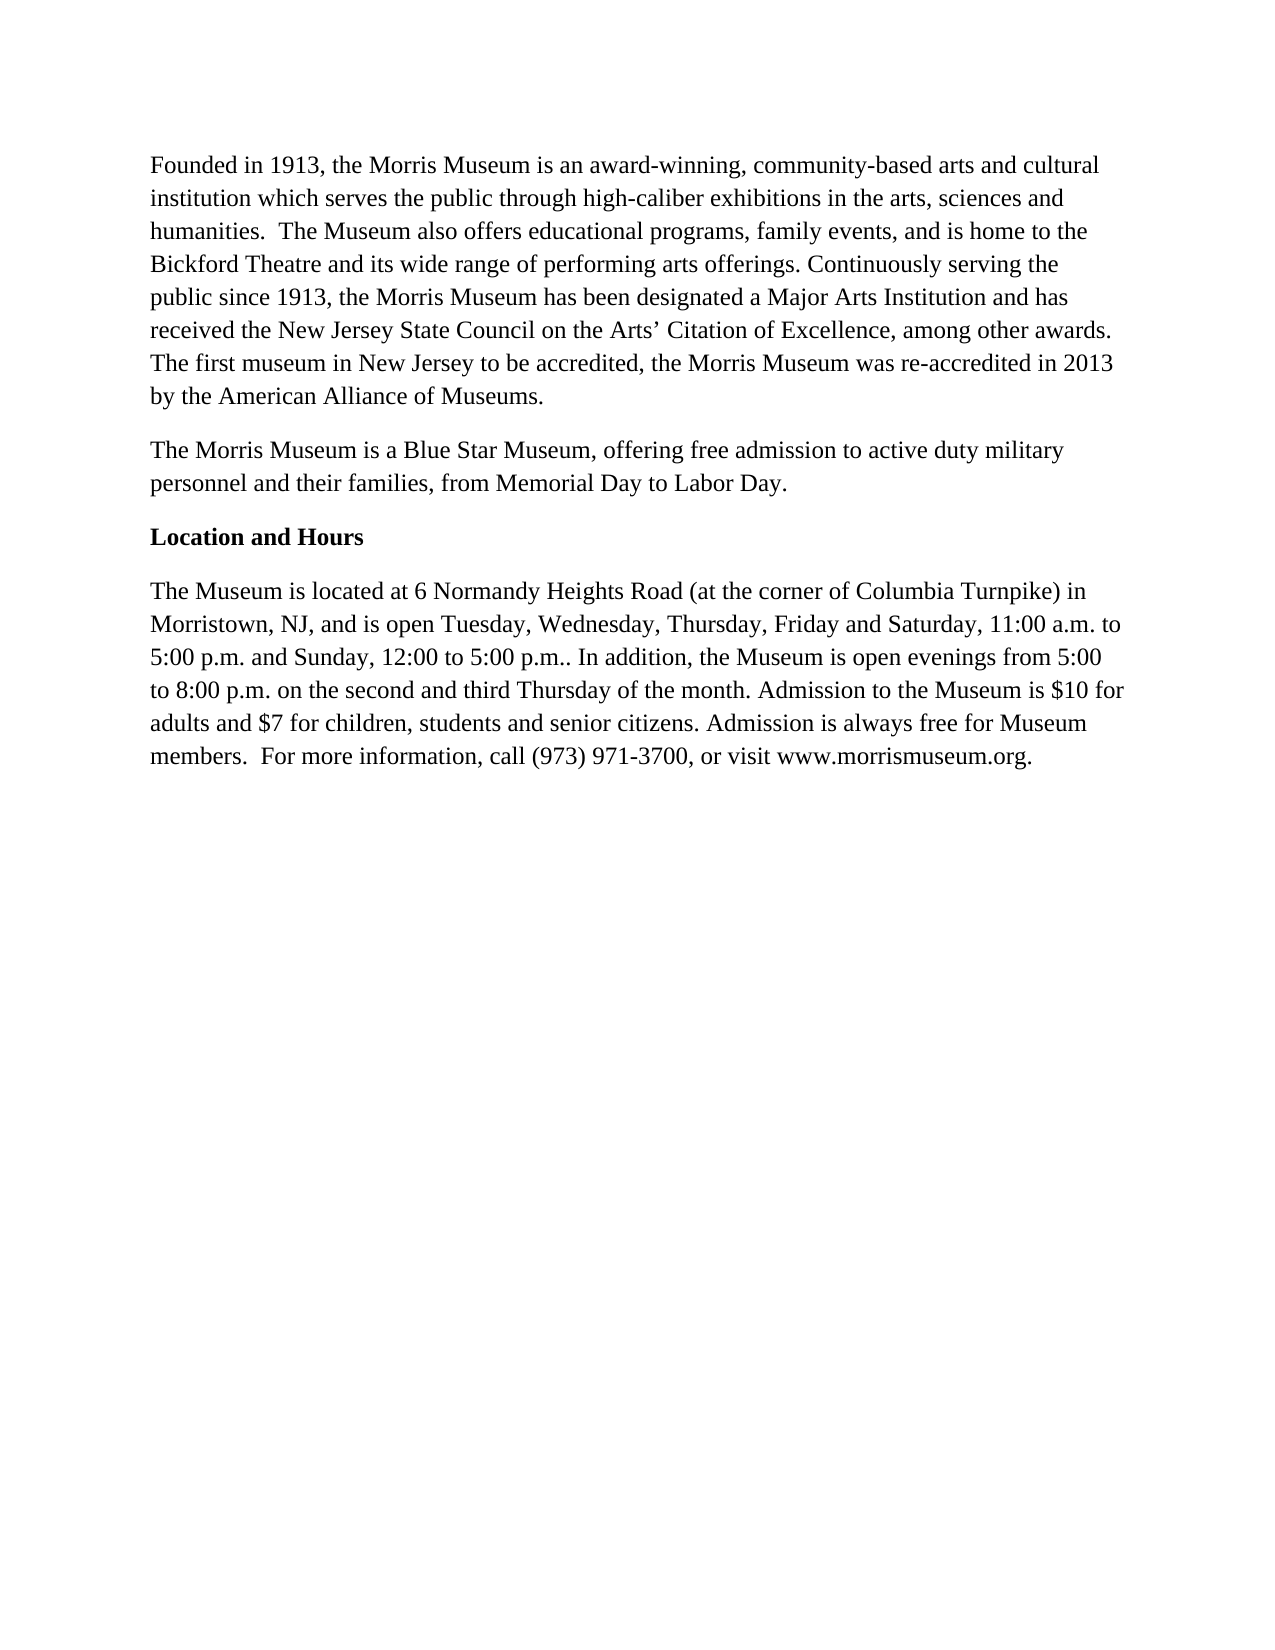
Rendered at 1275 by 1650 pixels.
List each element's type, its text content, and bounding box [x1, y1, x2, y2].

text Founded in 1913, the Morris Museum is an award-winning, community-based arts and cultural institution which serves the public through high-caliber exhibitions in the arts, sciences and humanities. The Museum also offers educational programs, family events, and is home to the Bickford Theatre and its wide range of performing arts offerings. Continuously serving the public since 1913, the Morris Museum has been designated a Major Arts Institution and has received the New Jersey State Council on the Arts’ Citation of Excellence, among other awards. The first museum in New Jersey to be accredited, the Morris Museum was re-accredited in 2013 by the American Alliance of Museums. [150, 150, 1125, 410]
text Location and Hours [150, 522, 1125, 551]
text The Morris Museum is a Blue Star Museum, offering free admission to active duty military personnel and their families, from Memorial Day to Labor Day. [150, 435, 1125, 497]
text The Museum is located at 6 Normandy Heights Road (at the corner of Columbia Turnpike) in Morristown, NJ, and is open Tuesday, Wednesday, Thursday, Friday and Saturday, 11:00 a.m. to 5:00 p.m. and Sunday, 12:00 to 5:00 p.m.. In addition, the Museum is open evenings from 5:00 to 8:00 p.m. on the second and third Thursday of the month. Admission to the Museum is $10 for adults and $7 for children, students and senior citizens. Admission is always free for Museum members. For more information, call (973) 971-3700, or visit www.morrismuseum.org. [150, 576, 1125, 769]
